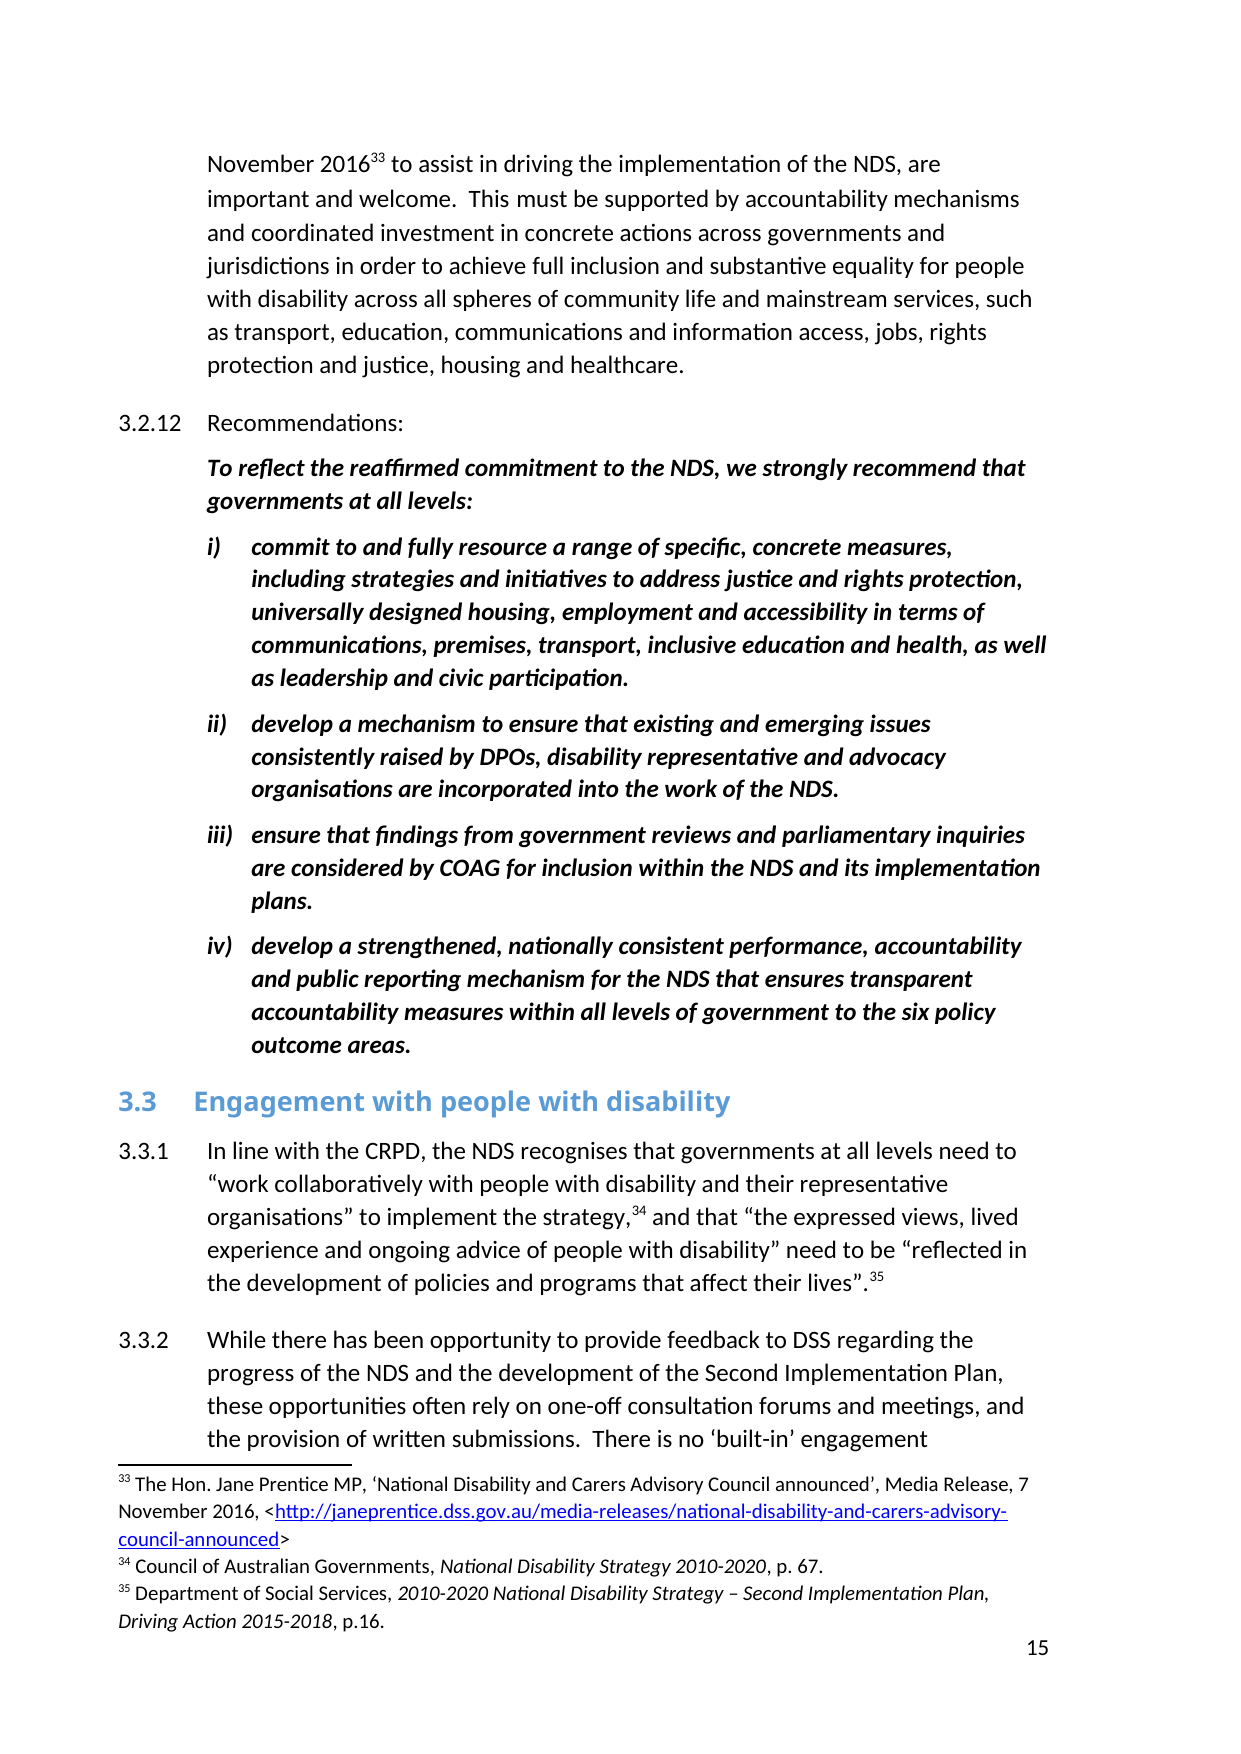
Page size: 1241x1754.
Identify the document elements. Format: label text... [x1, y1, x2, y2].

text To reflect the reaffirmed commitment to the NDS, we strongly recommend that governments at all levels: [207, 452, 1049, 516]
list commit to and fully resource a range of specific, concrete measures, including strategies and initiatives to address justice and rights protection, universally designed housing, employment and accessibility in terms of communications, premises, transport, inclusive education and health, as well as leadership and civic participation. [207, 531, 1049, 693]
list develop a strengthened, nationally consistent performance, accountability and public reporting mechanism for the NDS that ensures transparent accountability measures within all levels of government to the six policy outcome areas. [207, 930, 1049, 1059]
list ensure that findings from government reviews and parliamentary inquiries are considered by COAG for inclusion within the NDS and its implementation plans. [207, 819, 1049, 915]
text 3.3.1 In line with the CRPD, the NDS recognises that governments at all levels need to “work collaboratively with people with disability and their representative organisations” to implement the strategy, and that “the expressed views, lived experience and ongoing advice of people with disability” need to be “reflected in the development of policies and programs that affect their lives”. [118, 1135, 1049, 1297]
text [118, 1325, 1049, 1454]
subtitle 3.3 Engagement with people with disability [118, 1083, 1049, 1120]
text 3.2.12 Recommendations: [118, 407, 1049, 437]
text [118, 148, 1049, 379]
list develop a mechanism to ensure that existing and emerging issues consistently raised by DPOs, disability representative and advocacy organisations are incorporated into the work of the NDS. [207, 708, 1049, 804]
